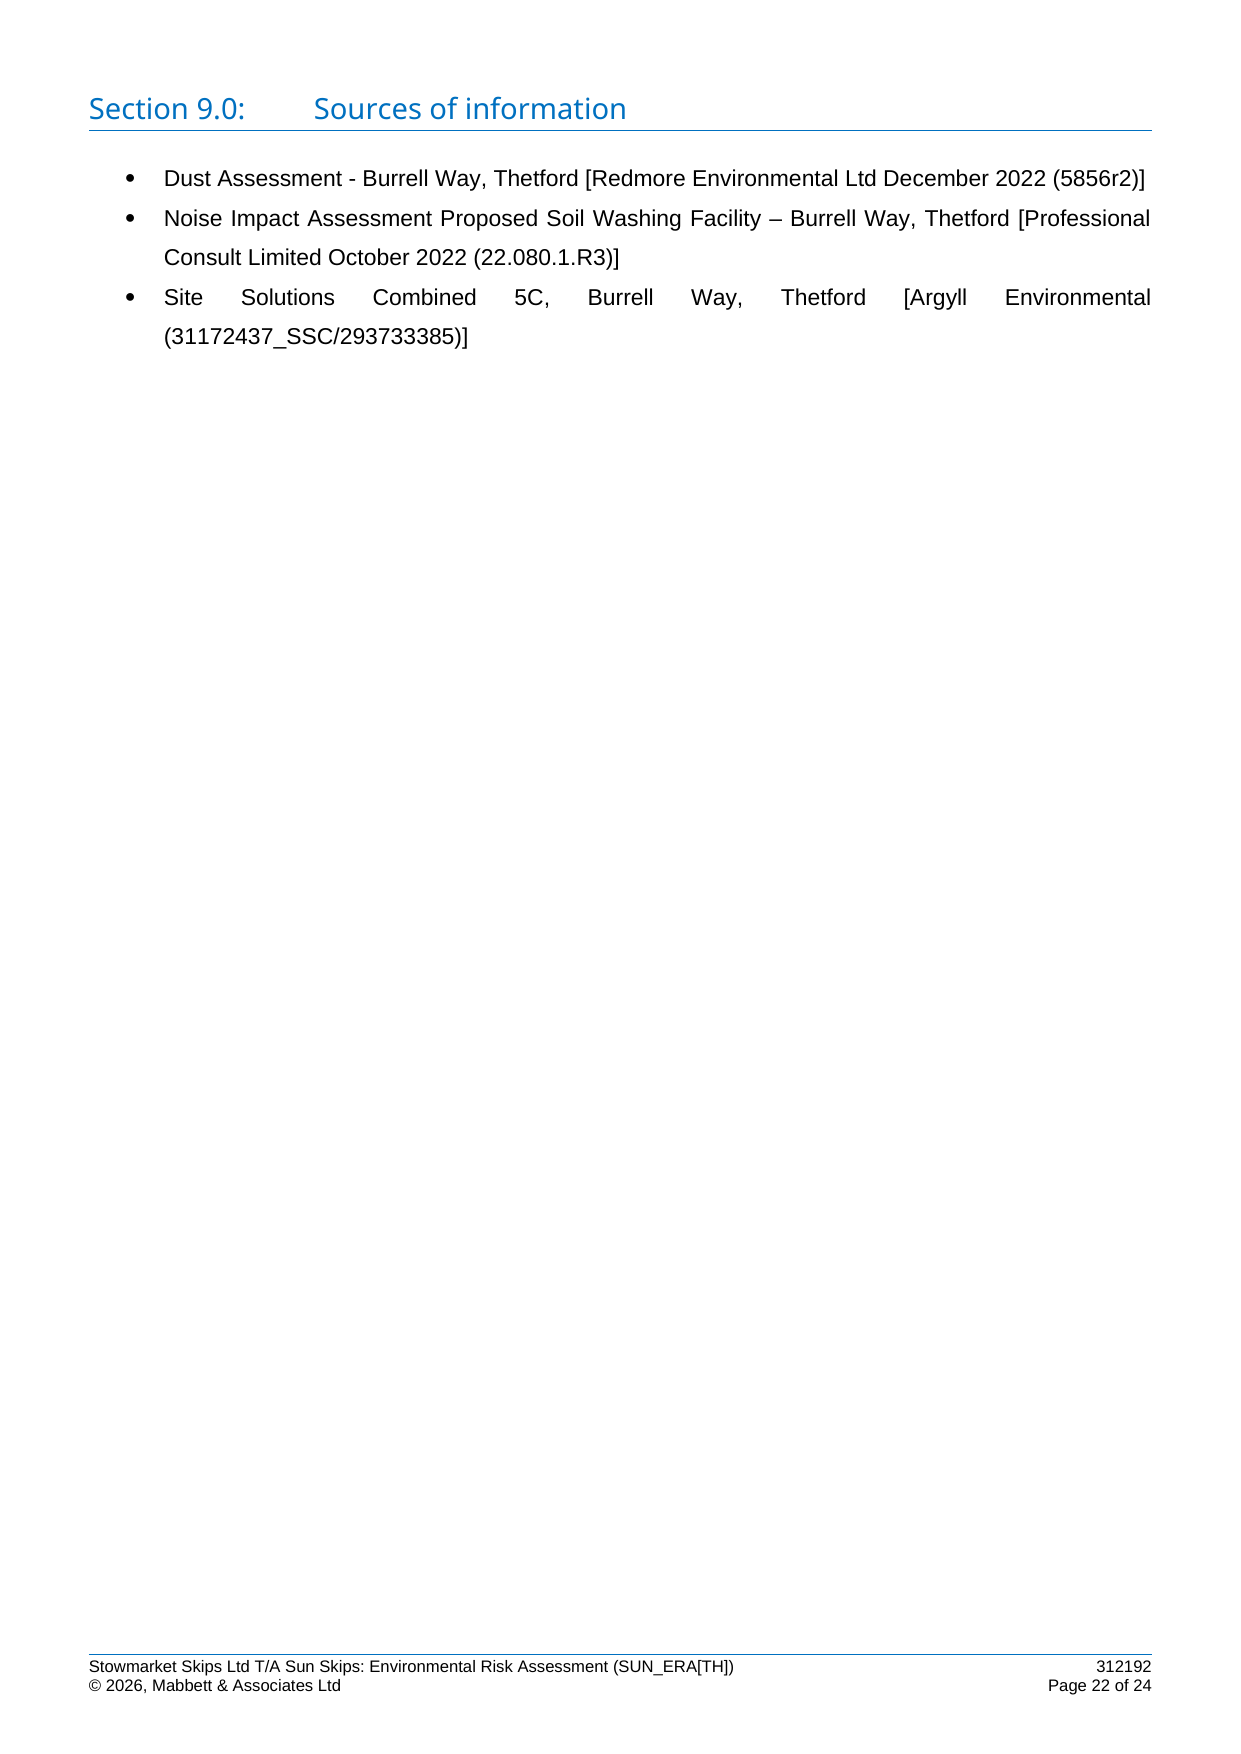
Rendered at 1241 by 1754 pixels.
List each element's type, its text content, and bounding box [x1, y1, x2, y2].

list Noise Impact Assessment Proposed Soil Washing Facility – Burrell Way, Thetford [Professional Consult Limited October 2022 (22.080.1.R3)] [126, 204, 1152, 270]
list Dust Assessment - Burrell Way, Thetford [Redmore Environmental Ltd December 2022 (5856r2)] [126, 165, 1152, 191]
list Site Solutions Combined 5C, Burrell Way, Thetford [Argyll Environmental (31172437_SSC/293733385)] [126, 283, 1152, 349]
subtitle Sources of information [89, 89, 1152, 130]
